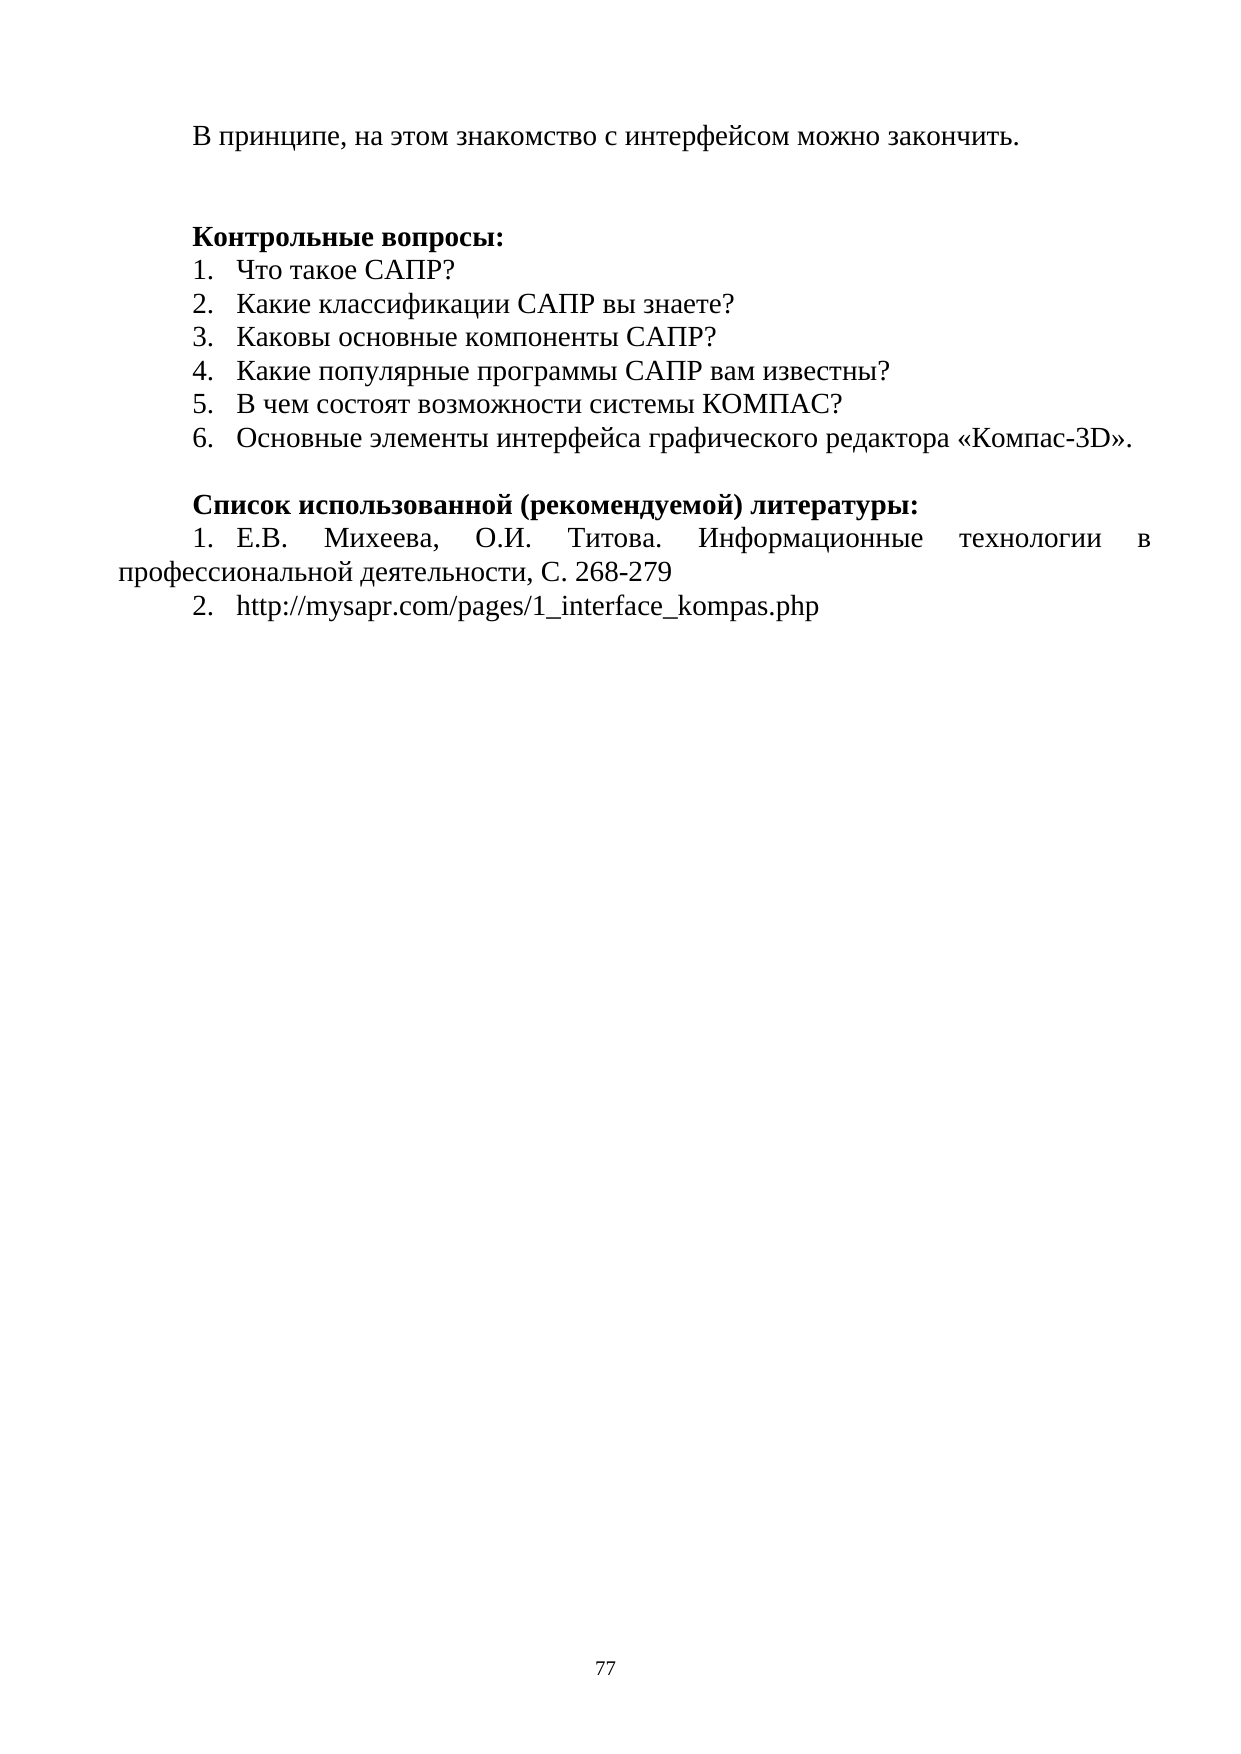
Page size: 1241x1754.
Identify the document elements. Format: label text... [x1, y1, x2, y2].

list Что такое САПР? [118, 252, 1152, 286]
list http://mysapr.com/pages/1_interface_kompas.php [118, 588, 1152, 621]
text Контрольные вопросы: [118, 219, 1152, 252]
list Основные элементы интерфейса графического редактора «Компас-3D». [118, 420, 1152, 453]
list Е.В. Михеева, О.И. Титова. Информационные технологии в профессиональной деятельности, С. 268-279 [118, 521, 1152, 588]
list Каковы основные компоненты САПР? [118, 319, 1152, 353]
text В принципе, на этом знакомство с интерфейсом можно закончить. [118, 118, 1152, 152]
list В чем состоят возможности системы КОМПАС? [118, 386, 1152, 420]
text Список использованной (рекомендуемой) литературы: [118, 487, 1152, 521]
list Какие классификации САПР вы знаете? [118, 286, 1152, 319]
list Какие популярные программы САПР вам известны? [118, 353, 1152, 386]
